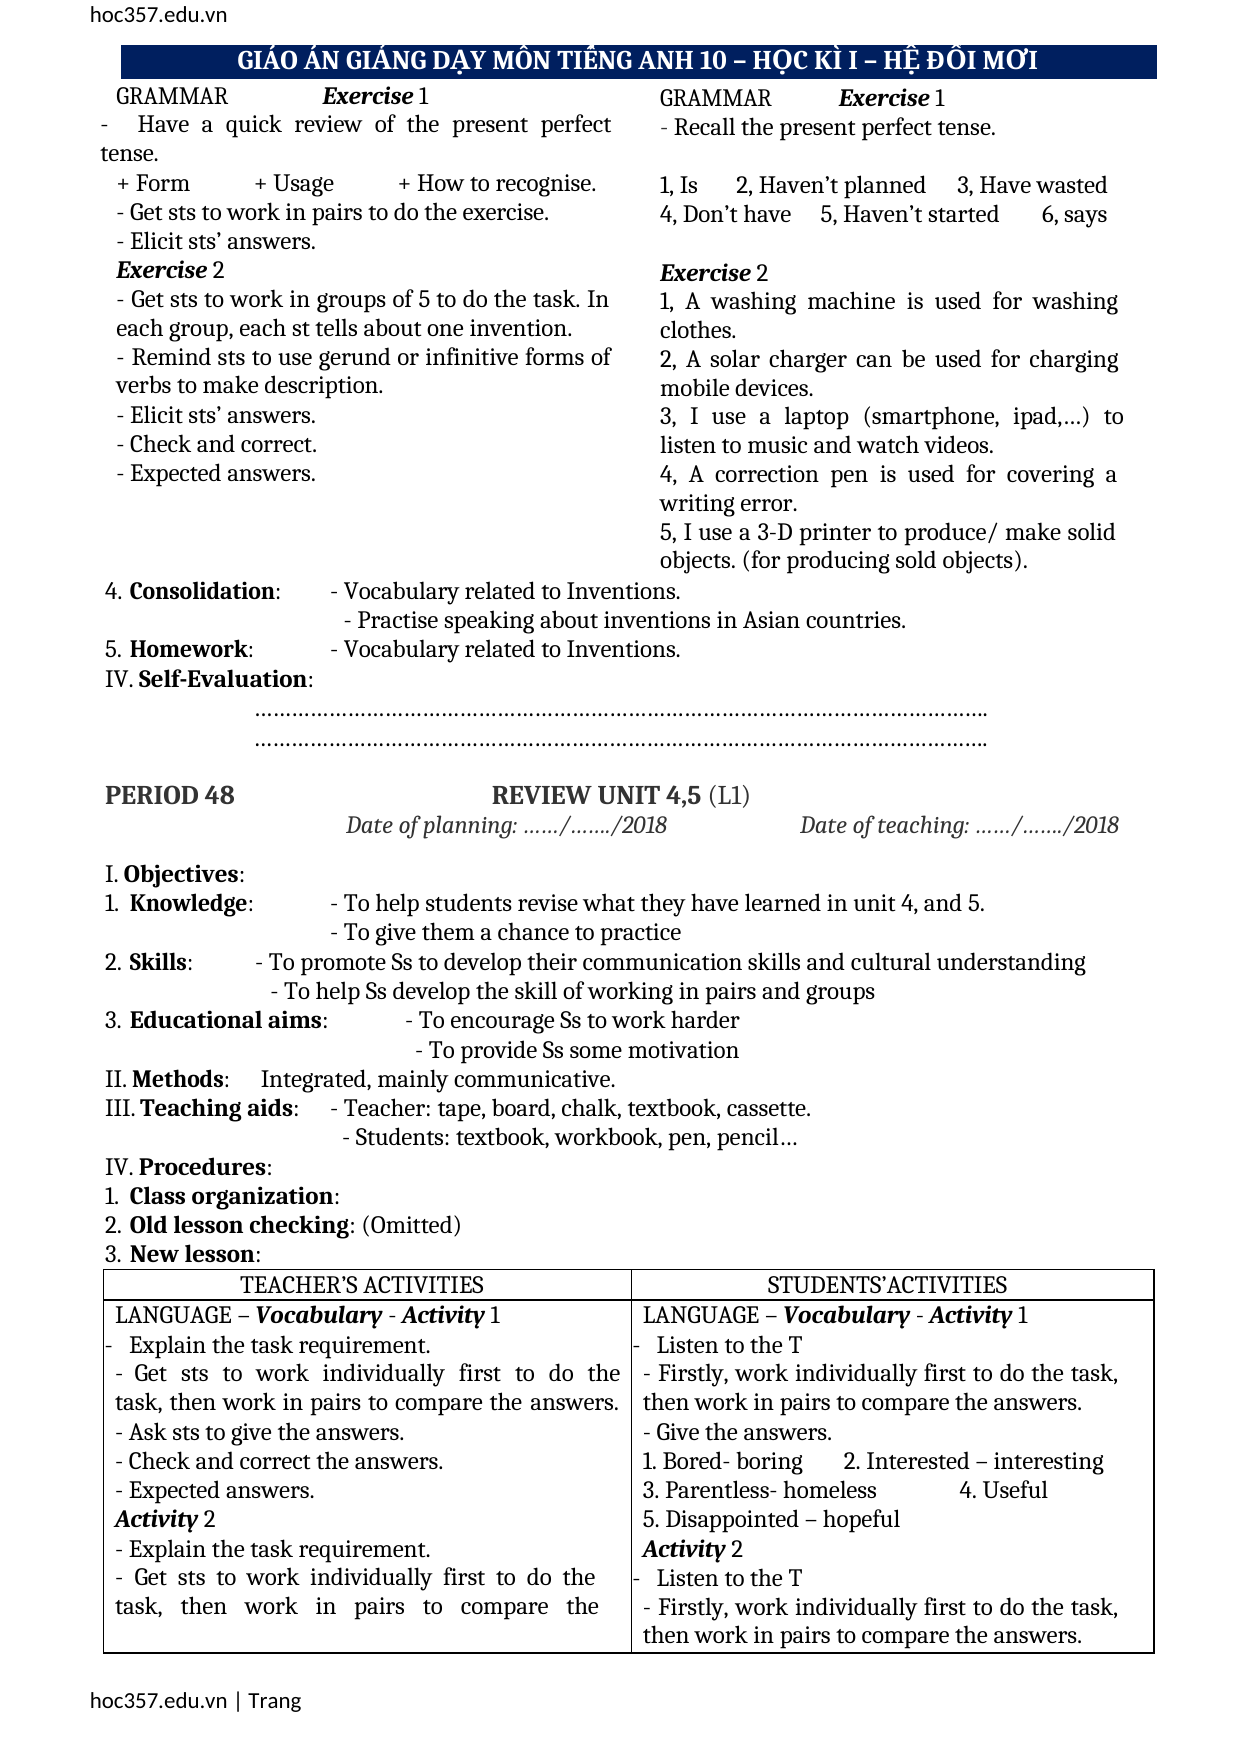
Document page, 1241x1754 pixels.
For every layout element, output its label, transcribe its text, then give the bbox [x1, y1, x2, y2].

table_header STUDENTS’ACTIVITIES [632, 1270, 1153, 1299]
list Get sts to work in groups of 5 to do the task. In each group, each st tells about one invention. [116, 285, 637, 342]
text - Students: textbook, workbook, pen, pencil… [178, 1123, 962, 1152]
text 5, I use a 3-D printer to produce/ make solid objects. (for producing sold objects). [660, 517, 1167, 575]
list Knowledge: - To help students revise what they have learned in unit 4, and 5. [105, 888, 1167, 917]
text 2, A solar charger can be used for charging mobile devices. [660, 345, 1167, 402]
text - To provide Ss some motivation [131, 1035, 1023, 1064]
subtitle New lesson: [105, 1239, 1167, 1269]
table_cell LANGUAGE – Vocabulary - Activity 1 Explain the task requirement. Get sts to work individually first to do the task, then work in pairs to compare the answers. Ask sts to give the answers. Check and correct the answers. Expected answers. Activity 2 Explain the task requirement. Get sts to work individually first to do the task, then work in pairs to compare the [104, 1301, 631, 1652]
text + Form + Usage + How to recognise. [116, 168, 637, 197]
subtitle Procedures: [105, 1152, 1167, 1181]
list Educational aims: - To encourage Ss to work harder [105, 1006, 1167, 1035]
text ………………………………………………………………………………………………………. [217, 693, 1023, 723]
subtitle Exercise 2 [660, 258, 1167, 287]
text 1, Is 2, Haven’t planned 3, Have wasted [660, 170, 1167, 199]
list Homework: - Vocabulary related to Inventions. [105, 634, 1167, 664]
list Recall the present perfect tense. [660, 112, 1167, 142]
text Date of planning: ……/……./2018 Date of teaching: ……/……./2018 [346, 811, 1167, 840]
list Class organization: [105, 1181, 1167, 1210]
list Elicit sts’ answers. [116, 226, 637, 256]
subtitle Objectives: [105, 859, 1167, 888]
subtitle Exercise 2 [116, 256, 637, 285]
text 4, A correction pen is used for covering a writing error. [660, 460, 1167, 517]
text - To help Ss develop the skill of working in pairs and groups [178, 976, 967, 1006]
text 4, Don’t have 5, Haven’t started 6, says [660, 199, 1167, 229]
table_cell LANGUAGE – Vocabulary - Activity 1 Listen to the T Firstly, work individually first to do the task, then work in pairs to compare the answers. Give the answers. 1. Bored- boring 2. Interested – interesting 3. Parentless- homeless 4. Useful 5. Disappointed – hopeful Activity 2 Listen to the T Firstly, work individually first to do the task, then work in pairs to compare the answers. [632, 1301, 1153, 1652]
text IV. Self-Evaluation: [105, 664, 1167, 693]
list Methods: Integrated, mainly communicative. [105, 1064, 1167, 1093]
list Old lesson checking: (Omitted) [105, 1210, 1167, 1239]
text ………………………………………………………………………………………………………. [162, 723, 1079, 752]
list Teaching aids: - Teacher: tape, board, chalk, textbook, cassette. [105, 1093, 1167, 1123]
subtitle PERIOD 48 REVIEW UNIT 4,5 (L1) [105, 780, 1167, 811]
list Check and correct. [116, 429, 637, 459]
text GRAMMAR Exercise 1 [116, 81, 637, 110]
text - To give them a chance to practice [330, 917, 1167, 947]
text - Practise speaking about inventions in Asian countries. [226, 605, 1023, 634]
table_header TEACHER’S ACTIVITIES [104, 1270, 631, 1299]
text 3, I use a laptop (smartphone, ipad,…) to listen to music and watch videos. [660, 402, 1167, 460]
list Skills: - To promote Ss to develop their communication skills and cultural understanding [105, 947, 1167, 976]
list Have a quick review of the present perfect tense. [100, 110, 637, 168]
text GRAMMAR Exercise 1 [660, 83, 1167, 112]
list Get sts to work in pairs to do the exercise. [116, 197, 637, 226]
text 1, A washing machine is used for washing clothes. [660, 287, 1167, 344]
list Remind sts to use gerund or infinitive forms of verbs to make description. [116, 343, 637, 400]
list Expected answers. [116, 459, 637, 488]
list Elicit sts’ answers. [116, 400, 637, 429]
list Consolidation: - Vocabulary related to Inventions. [105, 576, 1167, 605]
